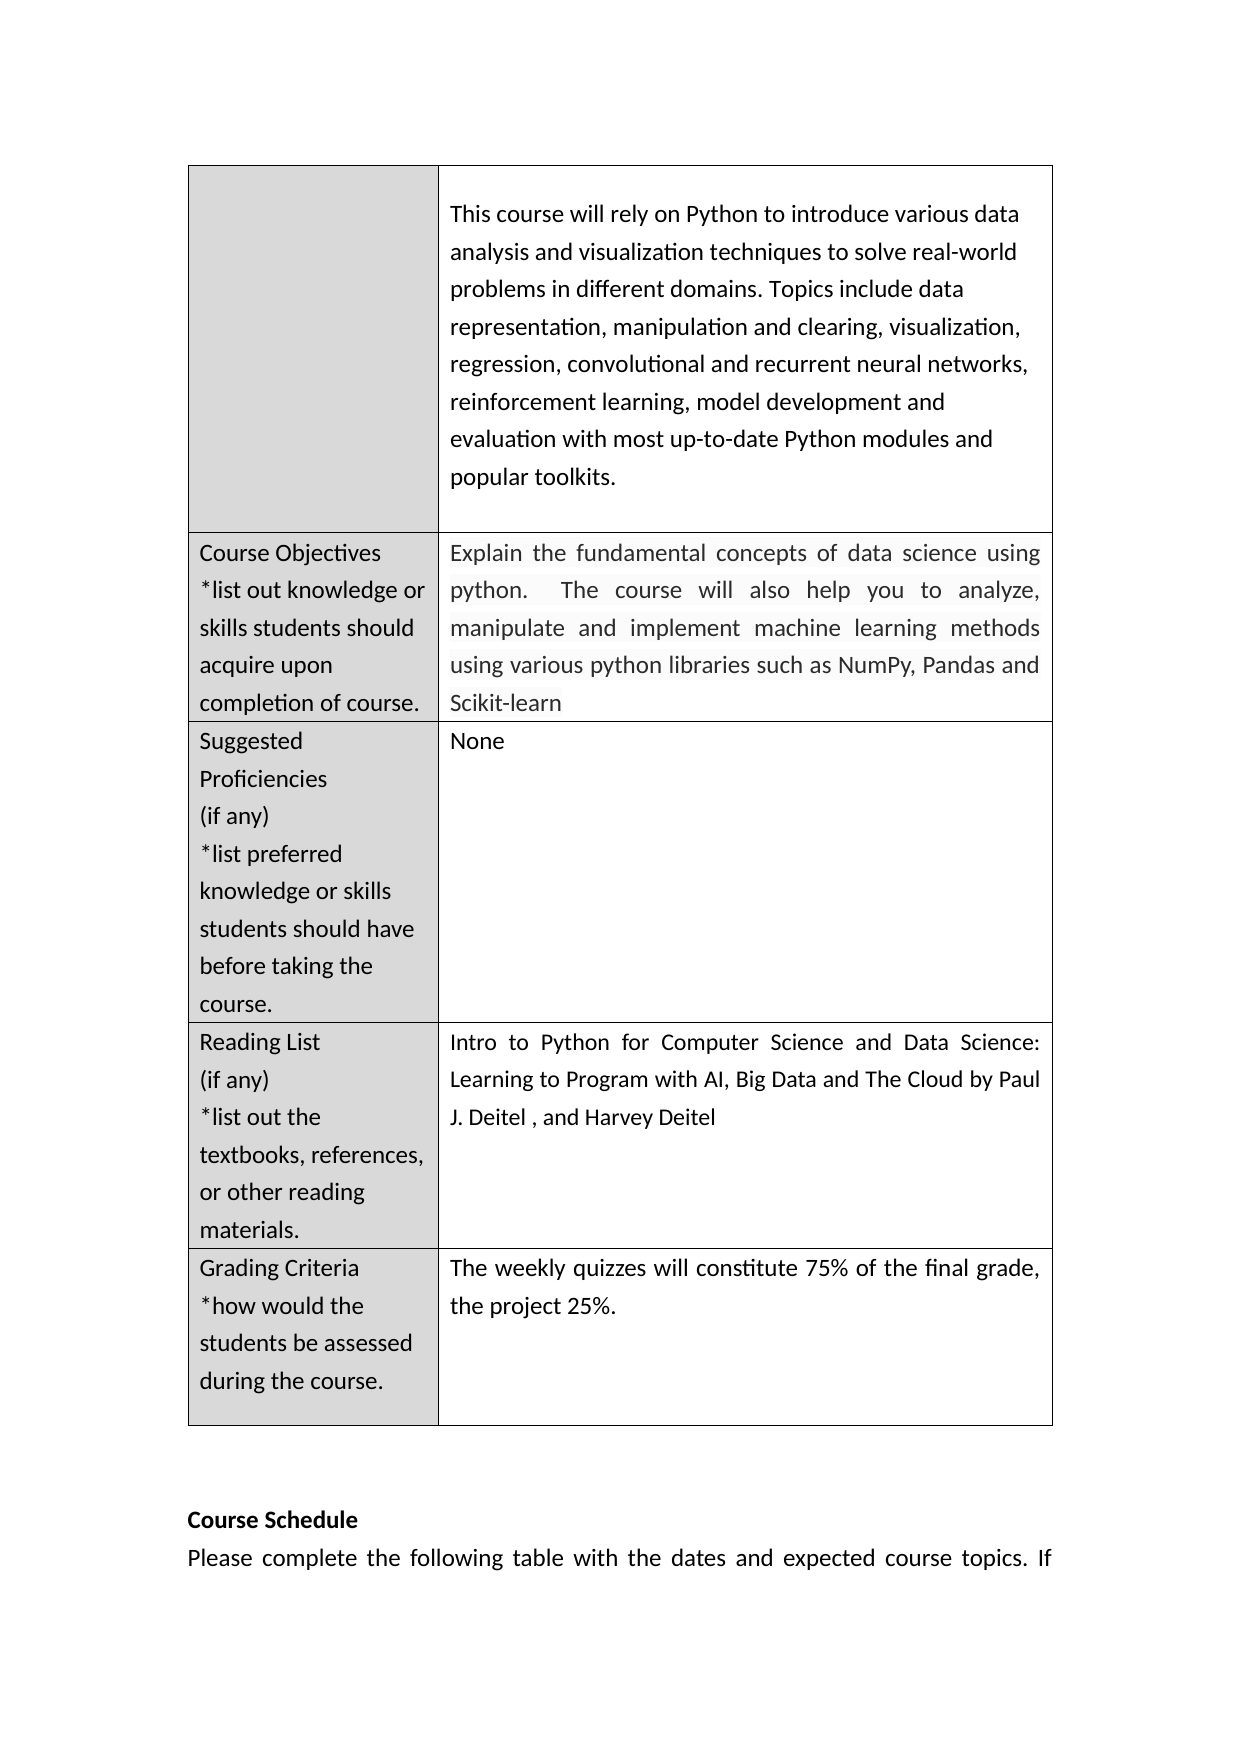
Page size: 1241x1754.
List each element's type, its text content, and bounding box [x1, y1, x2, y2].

table_cell Intro to Python for Computer Science and Data Science: Learning to Program with AI, Big Data and The Cloud by Paul J. Deitel , and Harvey Deitel [439, 1023, 1052, 1248]
table_cell None [439, 722, 1052, 1022]
table_cell The weekly quizzes will constitute 75% of the final grade, the project 25%. [439, 1249, 1052, 1425]
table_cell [439, 166, 1052, 532]
table_cell Grading Criteria *how would the students be assessed during the course. [189, 1249, 438, 1425]
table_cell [189, 166, 438, 532]
table_cell Course Objectives *list out knowledge or skills students should acquire upon completion of course. [189, 533, 438, 721]
table_cell Suggested Proficiencies (if any) *list preferred knowledge or skills students should have before taking the course. [189, 722, 438, 1022]
table_cell Reading List (if any) *list out the textbooks, references, or other reading materials. [189, 1023, 438, 1248]
text Course Schedule [187, 1501, 1053, 1538]
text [187, 1538, 1053, 1576]
table_cell Explain the fundamental concepts of data science using python. The course will also help you to analyze, manipulate and implement machine learning methods using various python libraries such as NumPy, Pandas and Scikit-learn [439, 533, 1052, 721]
